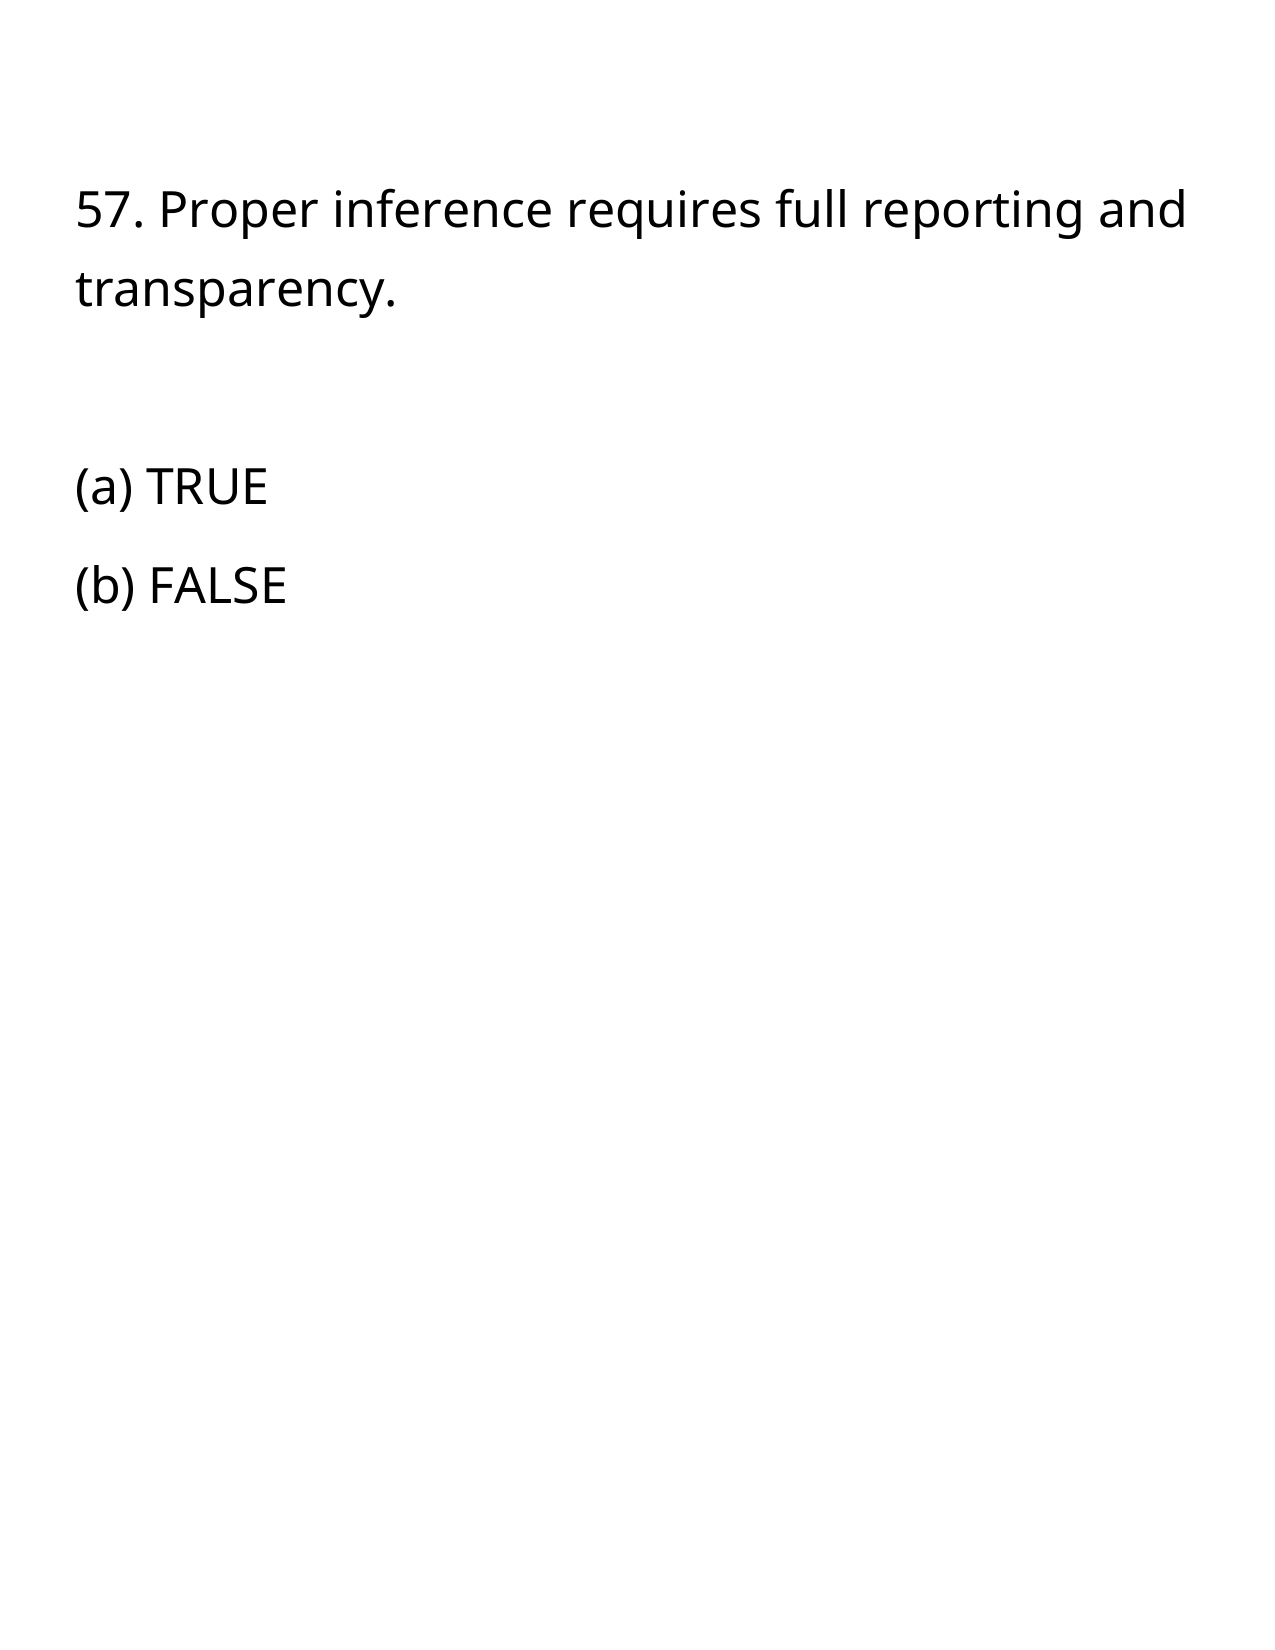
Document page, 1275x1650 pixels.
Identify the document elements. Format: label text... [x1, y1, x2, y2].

text 57. Proper inference requires full reporting and transparency. [75, 174, 1200, 321]
text (a) TRUE [75, 451, 1200, 519]
text (b) FALSE [75, 550, 1200, 618]
